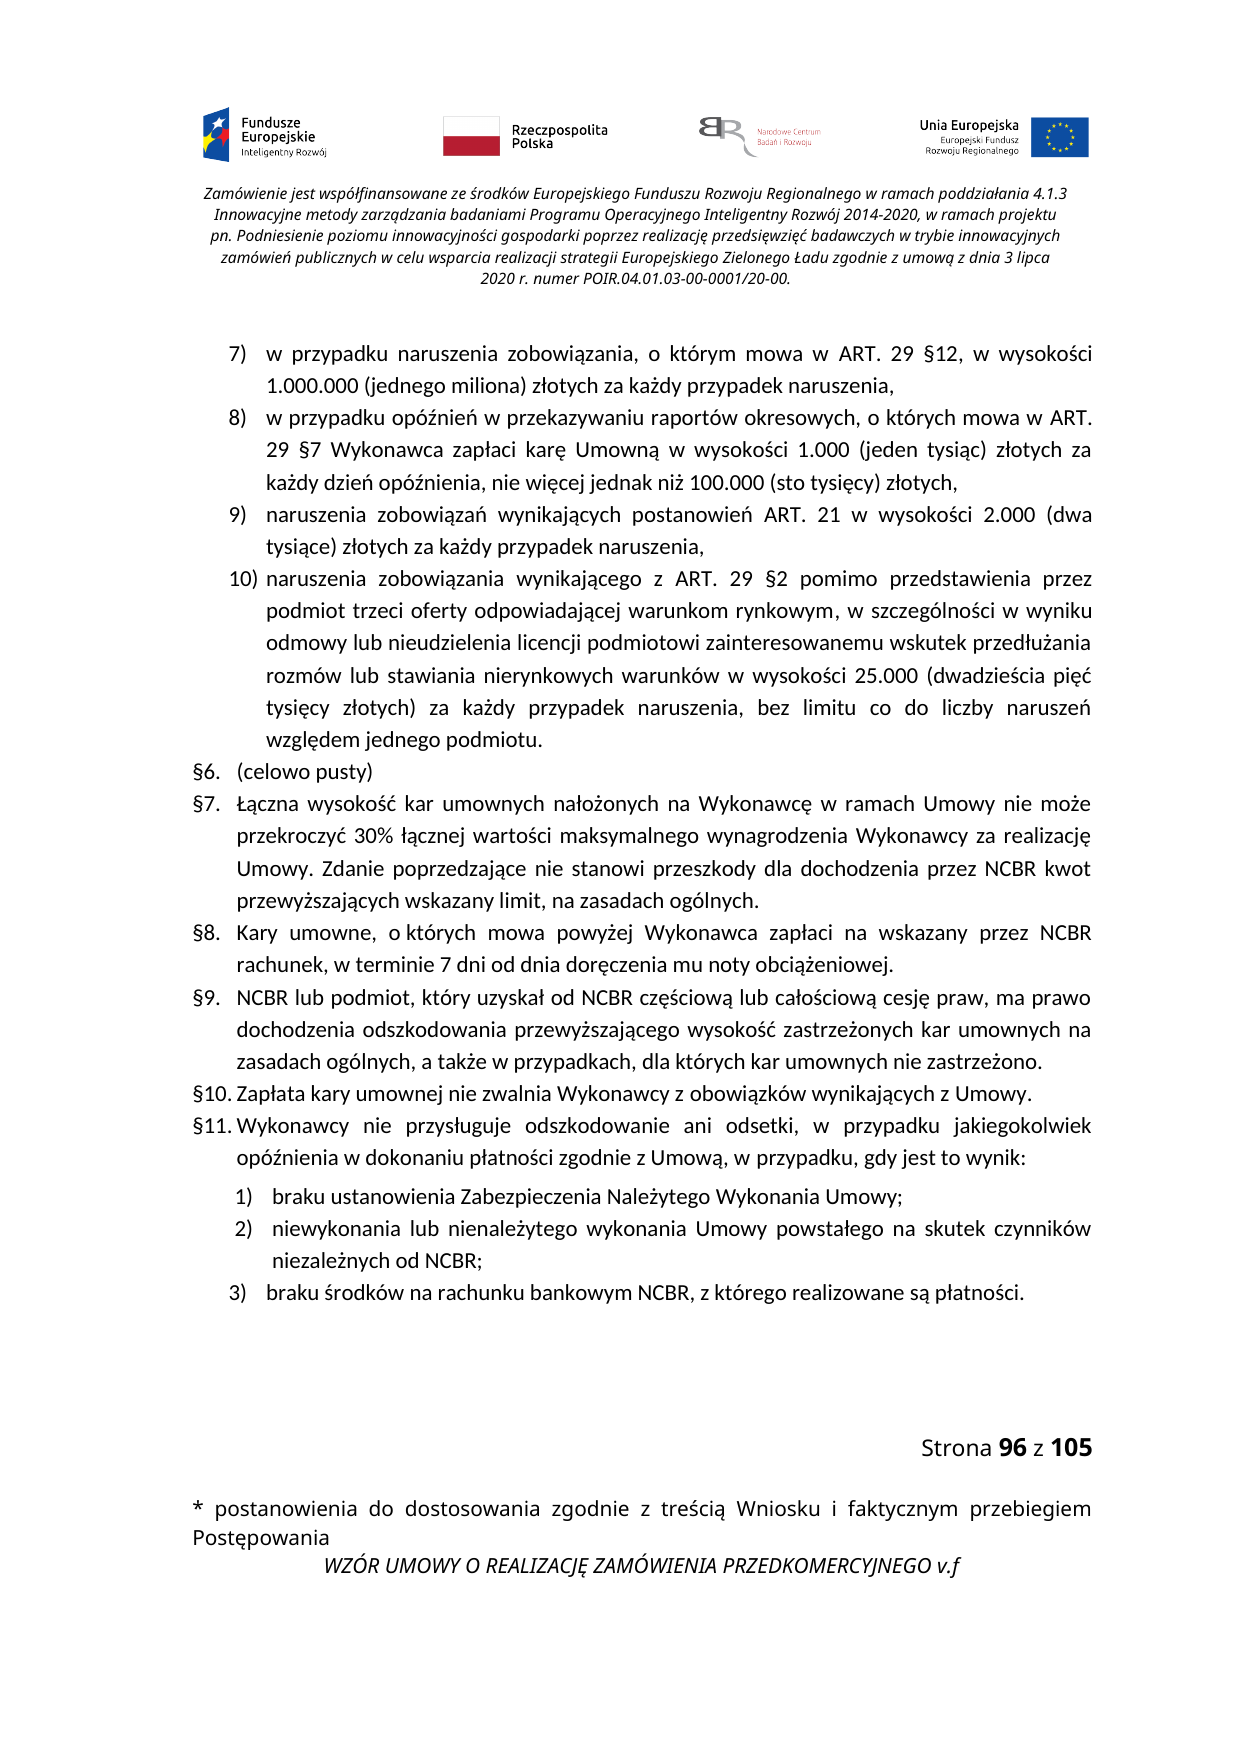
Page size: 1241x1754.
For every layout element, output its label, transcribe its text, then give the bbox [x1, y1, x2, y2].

list braku ustanowienia Zabezpieczenia Należytego Wykonania Umowy; [234, 1182, 1093, 1210]
list niewykonania lub nienależytego wykonania Umowy powstałego na skutek czynników niezależnych od NCBR; [234, 1214, 1093, 1274]
list naruszenia zobowiązań wynikających postanowień ART. 21 w wysokości 2.000 (dwa tysiące) złotych za każdy przypadek naruszenia, [228, 500, 1093, 560]
list w przypadku naruszenia zobowiązania, o którym mowa w ART. 29 §12, w wysokości 1.000.000 (jednego miliona) złotych za każdy przypadek naruszenia, [228, 339, 1093, 399]
picture [203, 107, 1089, 162]
list Wykonawcy nie przysługuje odszkodowanie ani odsetki, w przypadku jakiegokolwiek opóźnienia w dokonaniu płatności zgodnie z Umową, w przypadku, gdy jest to wynik: [192, 1111, 1093, 1172]
list NCBR lub podmiot, który uzyskał od NCBR częściową lub całościową cesję praw, ma prawo dochodzenia odszkodowania przewyższającego wysokość zastrzeżonych kar umownych na zasadach ogólnych, a także w przypadkach, dla których kar umownych nie zastrzeżono. [192, 983, 1093, 1075]
list Łączna wysokość kar umownych nałożonych na Wykonawcę w ramach Umowy nie może przekroczyć 30% łącznej wartości maksymalnego wynagrodzenia Wykonawcy za realizację Umowy. Zdanie poprzedzające nie stanowi przeszkody dla dochodzenia przez NCBR kwot przewyższających wskazany limit, na zasadach ogólnych. [192, 789, 1093, 914]
list Kary umowne, o których mowa powyżej Wykonawca zapłaci na wskazany przez NCBR rachunek, w terminie 7 dni od dnia doręczenia mu noty obciążeniowej. [192, 918, 1093, 978]
list (celowo pusty) [192, 757, 1093, 785]
list braku środków na rachunku bankowym NCBR, z którego realizowane są płatności. [228, 1278, 1093, 1307]
list naruszenia zobowiązania wynikającego z ART. 29 §2 pomimo przedstawienia przez podmiot trzeci oferty odpowiadającej warunkom rynkowym, w szczególności w wyniku odmowy lub nieudzielenia licencji podmiotowi zainteresowanemu wskutek przedłużania rozmów lub stawiania nierynkowych warunków w wysokości 25.000 (dwadzieścia pięć tysięcy złotych) za każdy przypadek naruszenia, bez limitu co do liczby naruszeń względem jednego podmiotu. [228, 564, 1093, 753]
list w przypadku opóźnień w przekazywaniu raportów okresowych, o których mowa w ART. 29 §7 Wykonawca zapłaci karę Umowną w wysokości 1.000 (jeden tysiąc) złotych za każdy dzień opóźnienia, nie więcej jednak niż 100.000 (sto tysięcy) złotych, [228, 403, 1093, 496]
list Zapłata kary umownej nie zwalnia Wykonawcy z obowiązków wynikających z Umowy. [192, 1079, 1093, 1107]
